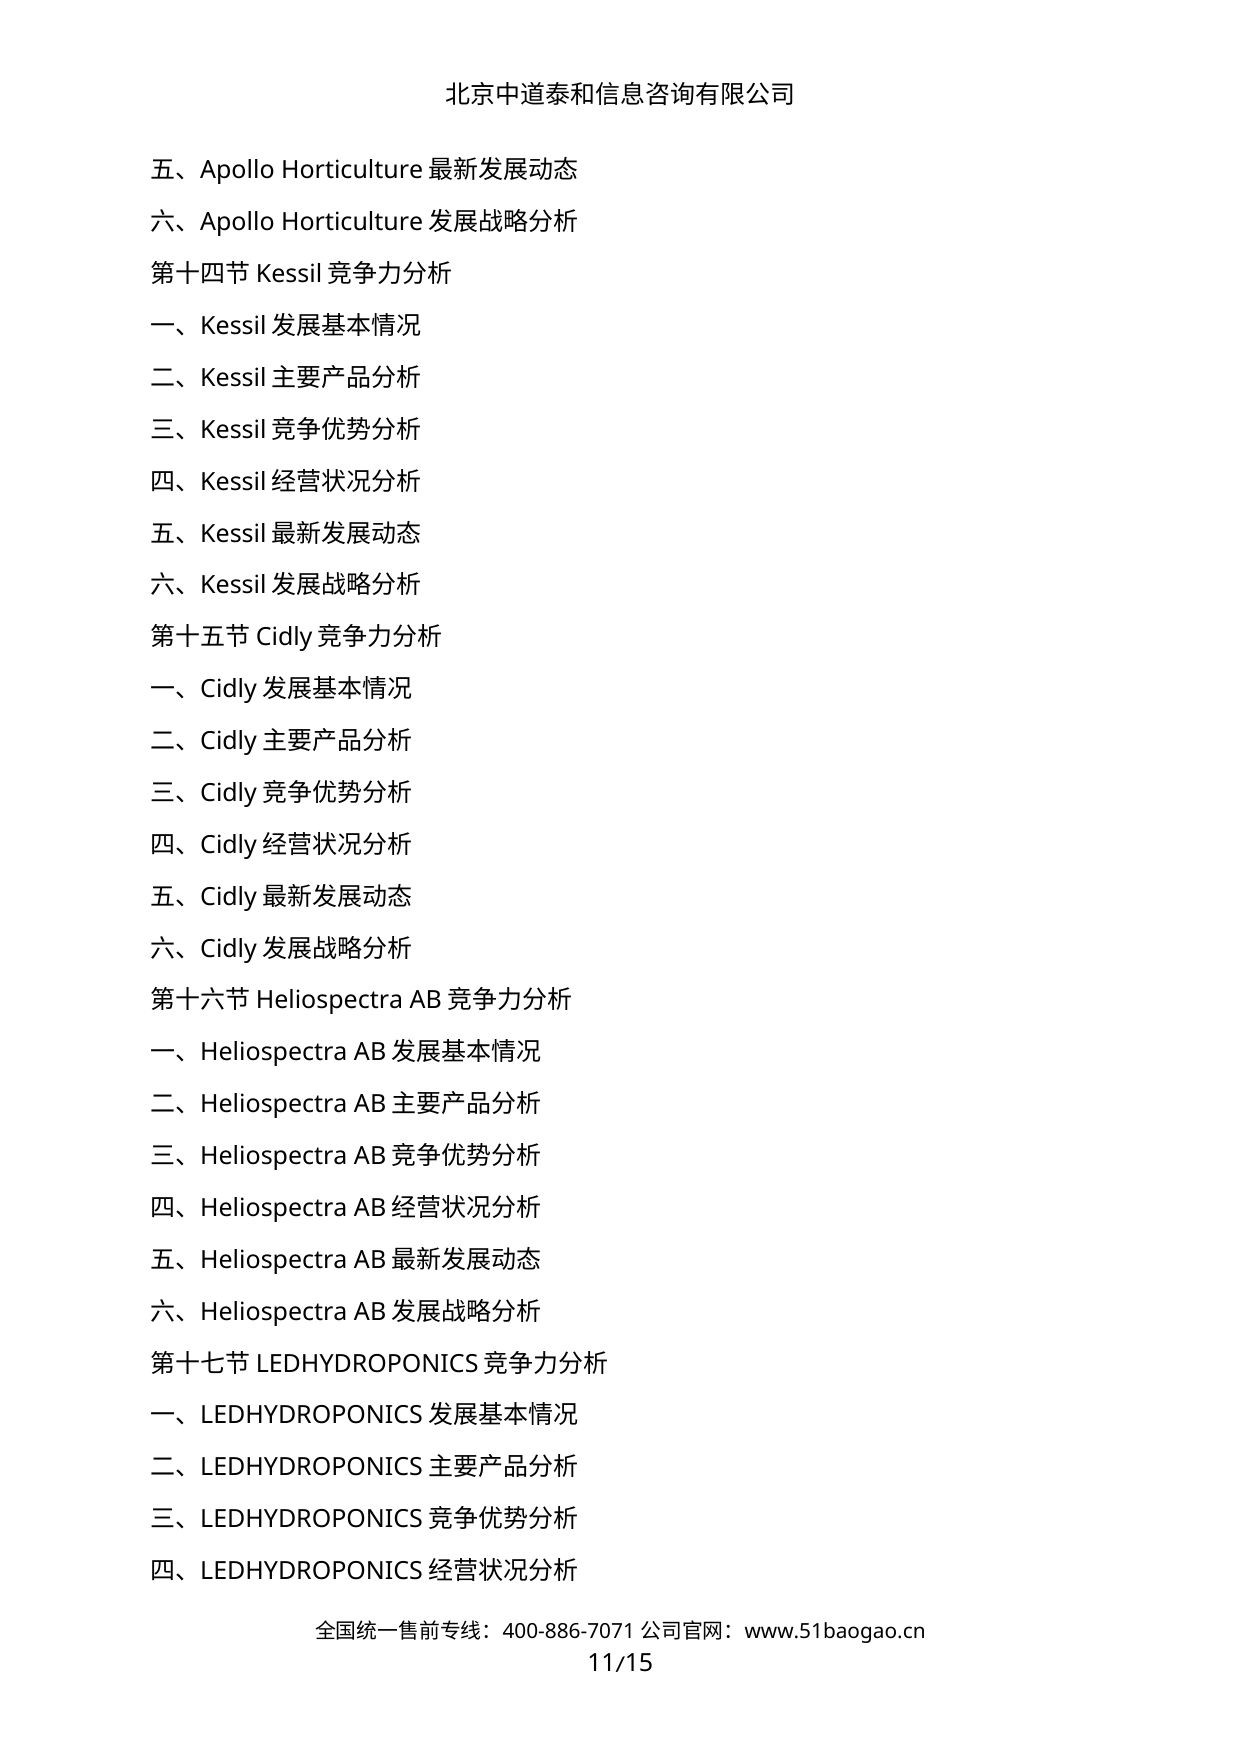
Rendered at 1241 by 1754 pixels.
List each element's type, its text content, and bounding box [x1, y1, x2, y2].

text 三、Cidly竞争优势分析 [150, 772, 1090, 809]
text 第十六节 Heliospectra AB竞争力分析 [150, 980, 1090, 1016]
text 三、Kessil竞争优势分析 [150, 409, 1090, 446]
text 四、Heliospectra AB经营状况分析 [150, 1187, 1090, 1224]
text 四、Cidly经营状况分析 [150, 824, 1090, 861]
text 第十四节 Kessil竞争力分析 [150, 254, 1090, 290]
text 二、Heliospectra AB主要产品分析 [150, 1084, 1090, 1120]
text 六、Kessil发展战略分析 [150, 565, 1090, 601]
text 五、Kessil最新发展动态 [150, 513, 1090, 549]
text 四、Kessil经营状况分析 [150, 461, 1090, 497]
text 六、Heliospectra AB发展战略分析 [150, 1291, 1090, 1327]
text 三、LEDHYDROPONICS竞争优势分析 [150, 1499, 1090, 1535]
text 六、Cidly发展战略分析 [150, 928, 1090, 964]
text 二、Cidly主要产品分析 [150, 721, 1090, 757]
text 一、Cidly发展基本情况 [150, 669, 1090, 705]
text 五、Heliospectra AB最新发展动态 [150, 1239, 1090, 1276]
text 第十五节 Cidly竞争力分析 [150, 617, 1090, 653]
text 二、Kessil主要产品分析 [150, 357, 1090, 394]
text 五、Cidly最新发展动态 [150, 876, 1090, 912]
text 第十七节 LEDHYDROPONICS竞争力分析 [150, 1343, 1090, 1379]
text 六、Apollo Horticulture发展战略分析 [150, 202, 1090, 238]
text 五、Apollo Horticulture最新发展动态 [150, 150, 1090, 186]
text 三、Heliospectra AB竞争优势分析 [150, 1136, 1090, 1172]
text 二、LEDHYDROPONICS主要产品分析 [150, 1447, 1090, 1483]
text 一、Heliospectra AB发展基本情况 [150, 1032, 1090, 1068]
text 四、LEDHYDROPONICS经营状况分析 [150, 1551, 1090, 1587]
text 一、Kessil发展基本情况 [150, 306, 1090, 342]
text 一、LEDHYDROPONICS发展基本情况 [150, 1395, 1090, 1431]
